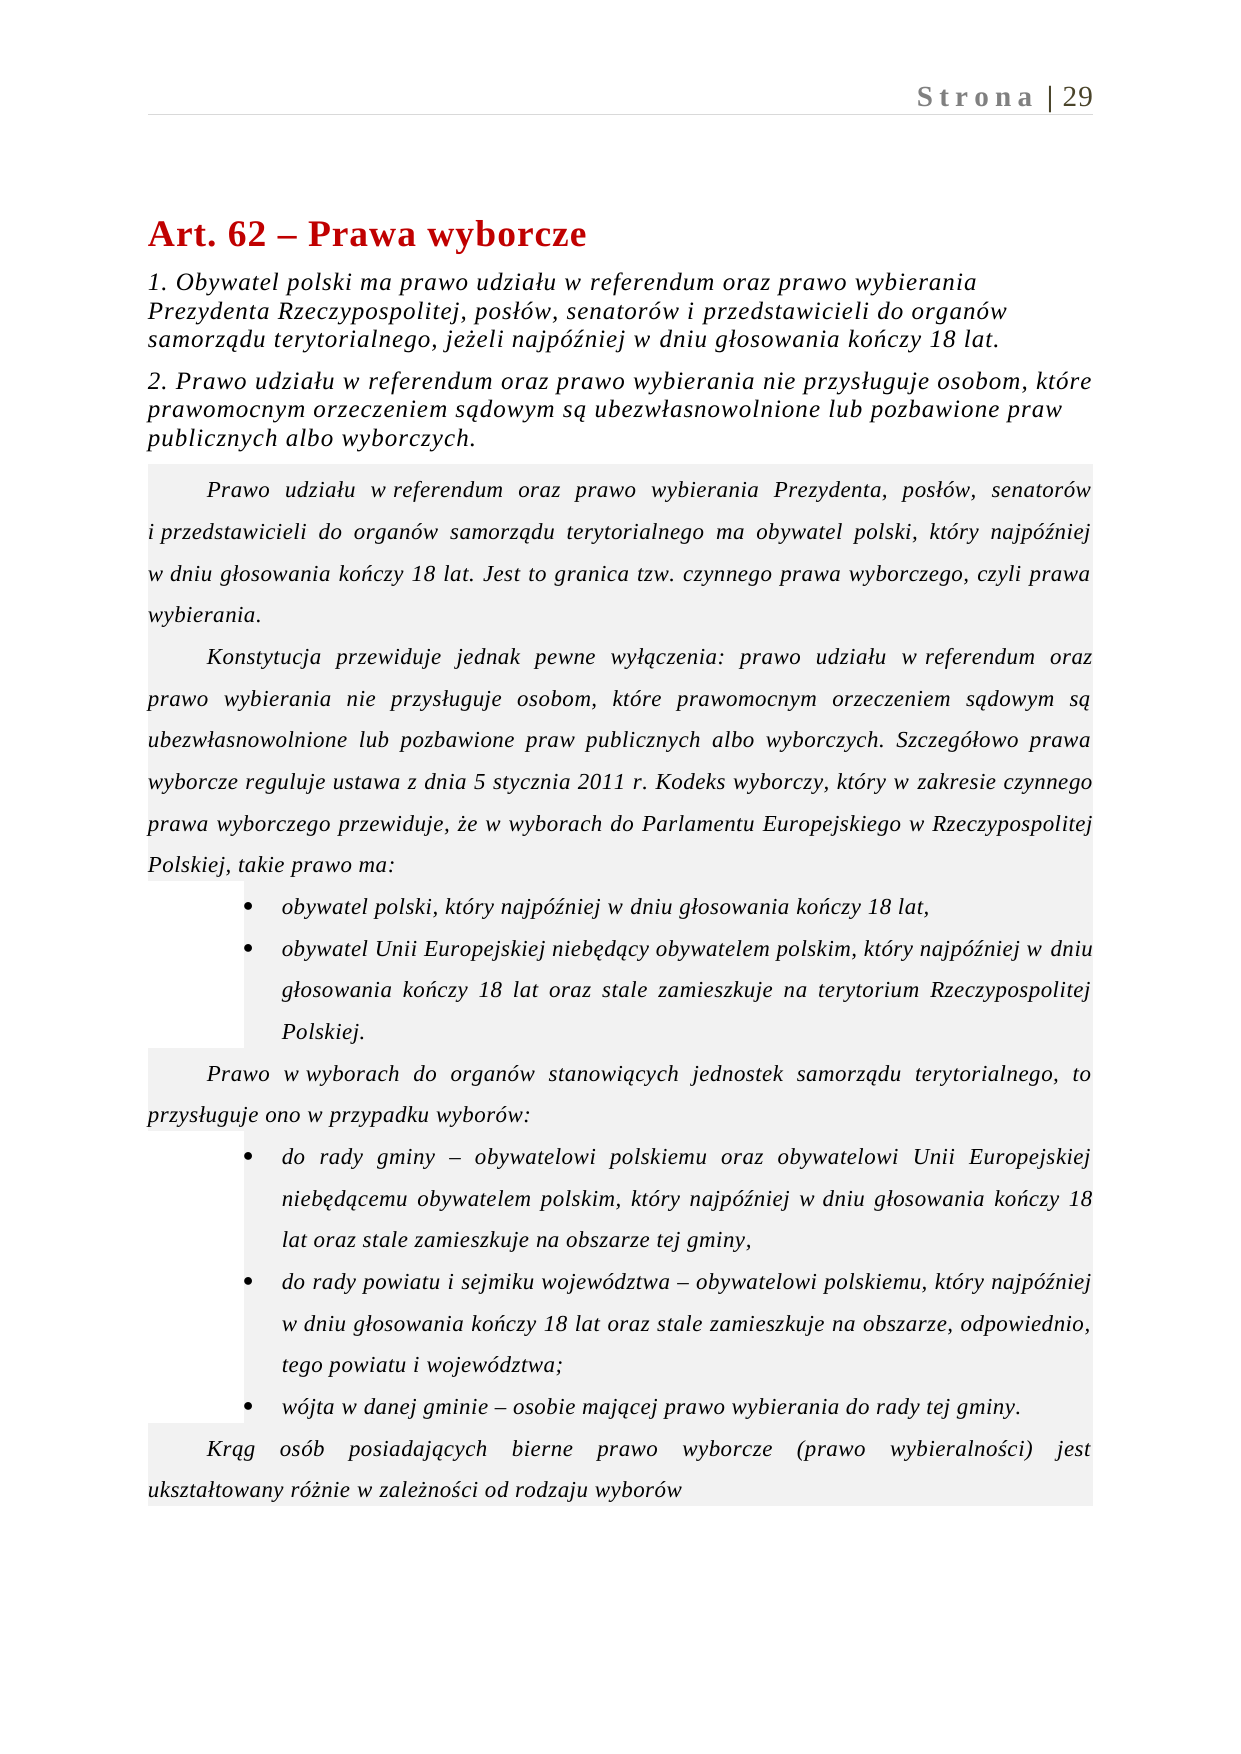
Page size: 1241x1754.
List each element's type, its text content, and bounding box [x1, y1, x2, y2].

text 1. Obywatel polski ma prawo udziału w referendum oraz prawo wybierania Prezydenta Rzeczypospolitej, posłów, senatorów i przedstawicieli do organów samorządu terytorialnego, jeżeli najpóźniej w dniu głosowania kończy 18 lat. [148, 267, 1093, 353]
text Konstytucja przewiduje jednak pewne wyłączenia: prawo udziału w referendum oraz prawo wybierania nie przysługuje osobom, które prawomocnym orzeczeniem sądowym są ubezwłasnowolnione lub pozbawione praw publicznych albo wyborczych. Szczegółowo prawa wyborcze reguluje ustawa z dnia 5 stycznia 2011 r. Kodeks wyborczy, który w zakresie czynnego prawa wyborczego przewiduje, że w wyborach do Parlamentu Europejskiego w Rzeczypospolitej Polskiej, takie prawo ma: [148, 631, 1093, 881]
list obywatel Unii Europejskiej niebędący obywatelem polskim, który najpóźniej w dniu głosowania kończy 18 lat oraz stale zamieszkuje na terytorium Rzeczypospolitej Polskiej. [244, 923, 1093, 1048]
text Prawo w wyborach do organów stanowiących jednostek samorządu terytorialnego, to przysługuje ono w przypadku wyborów: [148, 1048, 1093, 1131]
list wójta w danej gminie – osobie mającej prawo wybierania do rady tej gminy. [244, 1381, 1093, 1423]
subtitle Art. 62 – Prawa wyborcze [148, 211, 1093, 254]
list obywatel polski, który najpóźniej w dniu głosowania kończy 18 lat, [244, 881, 1093, 923]
text Krąg osób posiadających bierne prawo wyborcze (prawo wybieralności) jest ukształtowany różnie w zależności od rodzaju wyborów [148, 1423, 1093, 1506]
text Prawo udziału w referendum oraz prawo wybierania Prezydenta, posłów, senatorów i przedstawicieli do organów samorządu terytorialnego ma obywatel polski, który najpóźniej w dniu głosowania kończy 18 lat. Jest to granica tzw. czynnego prawa wyborczego, czyli prawa wybierania. [148, 464, 1093, 631]
list do rady gminy – obywatelowi polskiemu oraz obywatelowi Unii Europejskiej niebędącemu obywatelem polskim, który najpóźniej w dniu głosowania kończy 18 lat oraz stale zamieszkuje na obszarze tej gminy, [244, 1131, 1093, 1256]
list do rady powiatu i sejmiku województwa – obywatelowi polskiemu, który najpóźniej w dniu głosowania kończy 18 lat oraz stale zamieszkuje na obszarze, odpowiednio, tego powiatu i województwa; [244, 1256, 1093, 1381]
text 2. Prawo udziału w referendum oraz prawo wybierania nie przysługuje osobom, które prawomocnym orzeczeniem sądowym są ubezwłasnowolnione lub pozbawione praw publicznych albo wyborczych. [148, 366, 1093, 452]
